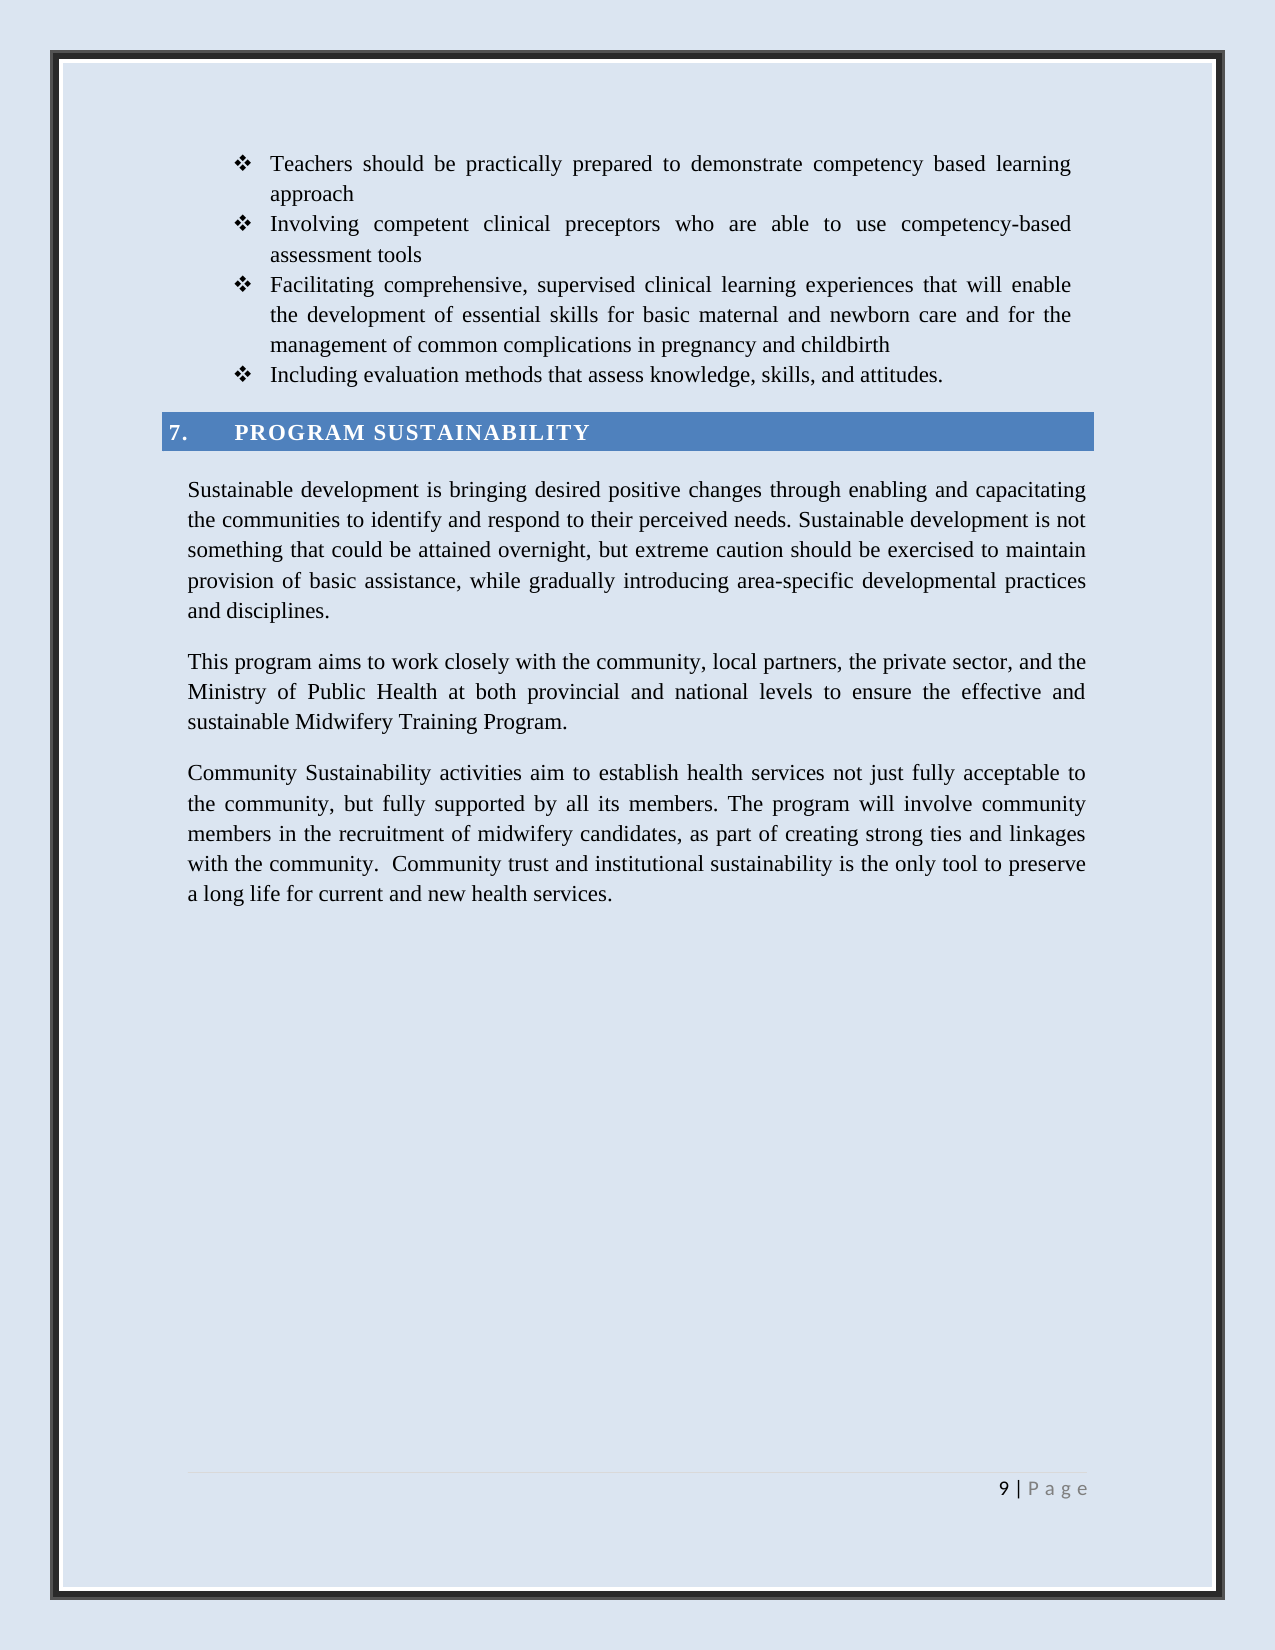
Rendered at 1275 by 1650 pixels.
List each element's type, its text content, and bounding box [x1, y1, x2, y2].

text Sustainable development is bringing desired positive changes through enabling and capacitating the communities to identify and respond to their perceived needs. Sustainable development is not something that could be attained overnight, but extreme caution should be exercised to maintain provision of basic assistance, while gradually introducing area-specific developmental practices and disciplines. [187, 476, 1087, 623]
list Including evaluation methods that assess knowledge, skills, and attitudes. [232, 361, 1072, 388]
subtitle Program Sustainability [169, 419, 1087, 445]
text This program aims to work closely with the community, local partners, the private sector, and the Ministry of Public Health at both provincial and national levels to ensure the effective and sustainable Midwifery Training Program. [187, 648, 1087, 735]
text Community Sustainability activities aim to establish health services not just fully acceptable to the community, but fully supported by all its members. The program will involve community members in the recruitment of midwifery candidates, as part of creating strong ties and linkages with the community. Community trust and institutional sustainability is the only tool to preserve a long life for current and new health services. [187, 759, 1087, 907]
list Teachers should be practically prepared to demonstrate competency based learning approach [232, 150, 1072, 207]
list Involving competent clinical preceptors who are able to use competency-based assessment tools [232, 210, 1072, 267]
list Facilitating comprehensive, supervised clinical learning experiences that will enable the development of essential skills for basic maternal and newborn care and for the management of common complications in pregnancy and childbirth [232, 271, 1072, 358]
